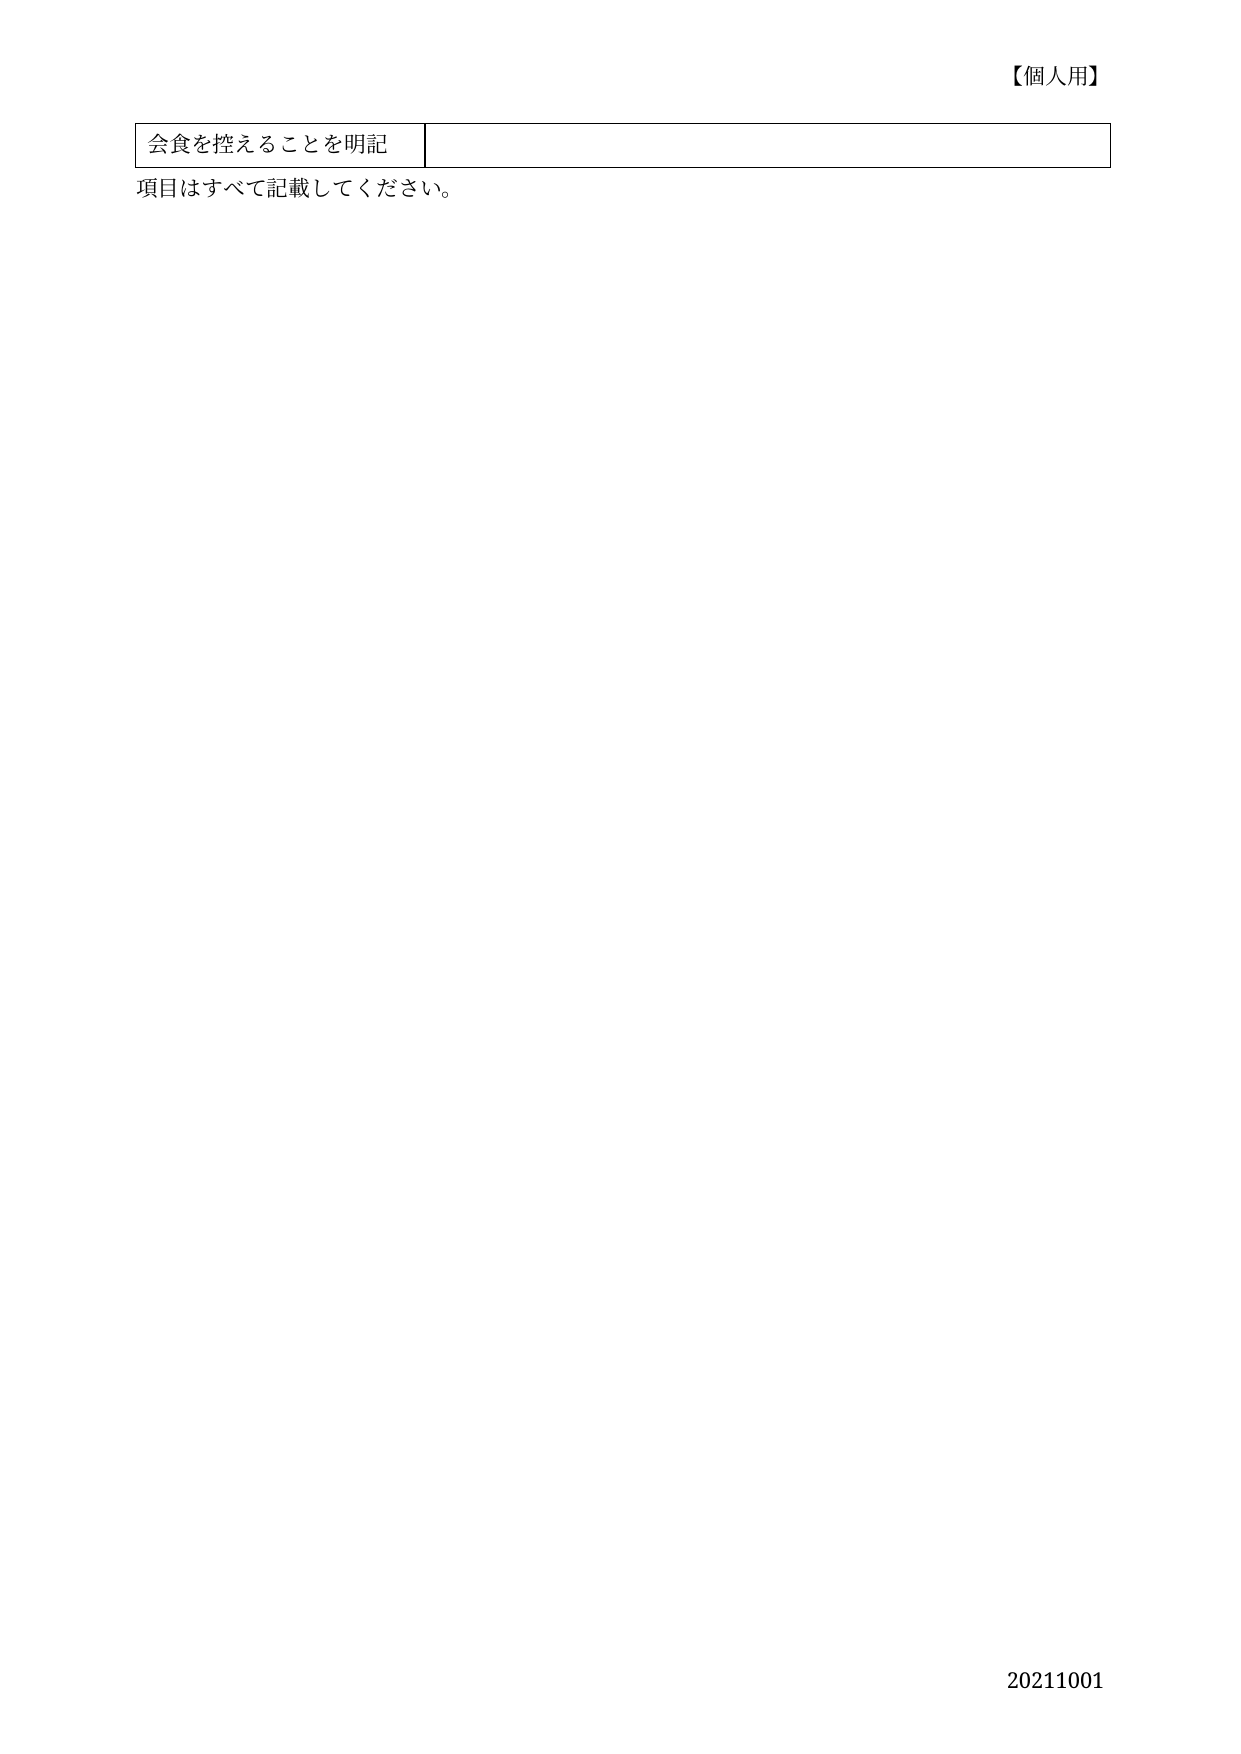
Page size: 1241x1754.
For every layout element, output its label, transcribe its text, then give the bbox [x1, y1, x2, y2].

table_cell [426, 124, 1110, 167]
table_cell 会食を控えることを明記 [136, 124, 424, 167]
text 項目はすべて記載してください。 [136, 168, 1104, 205]
